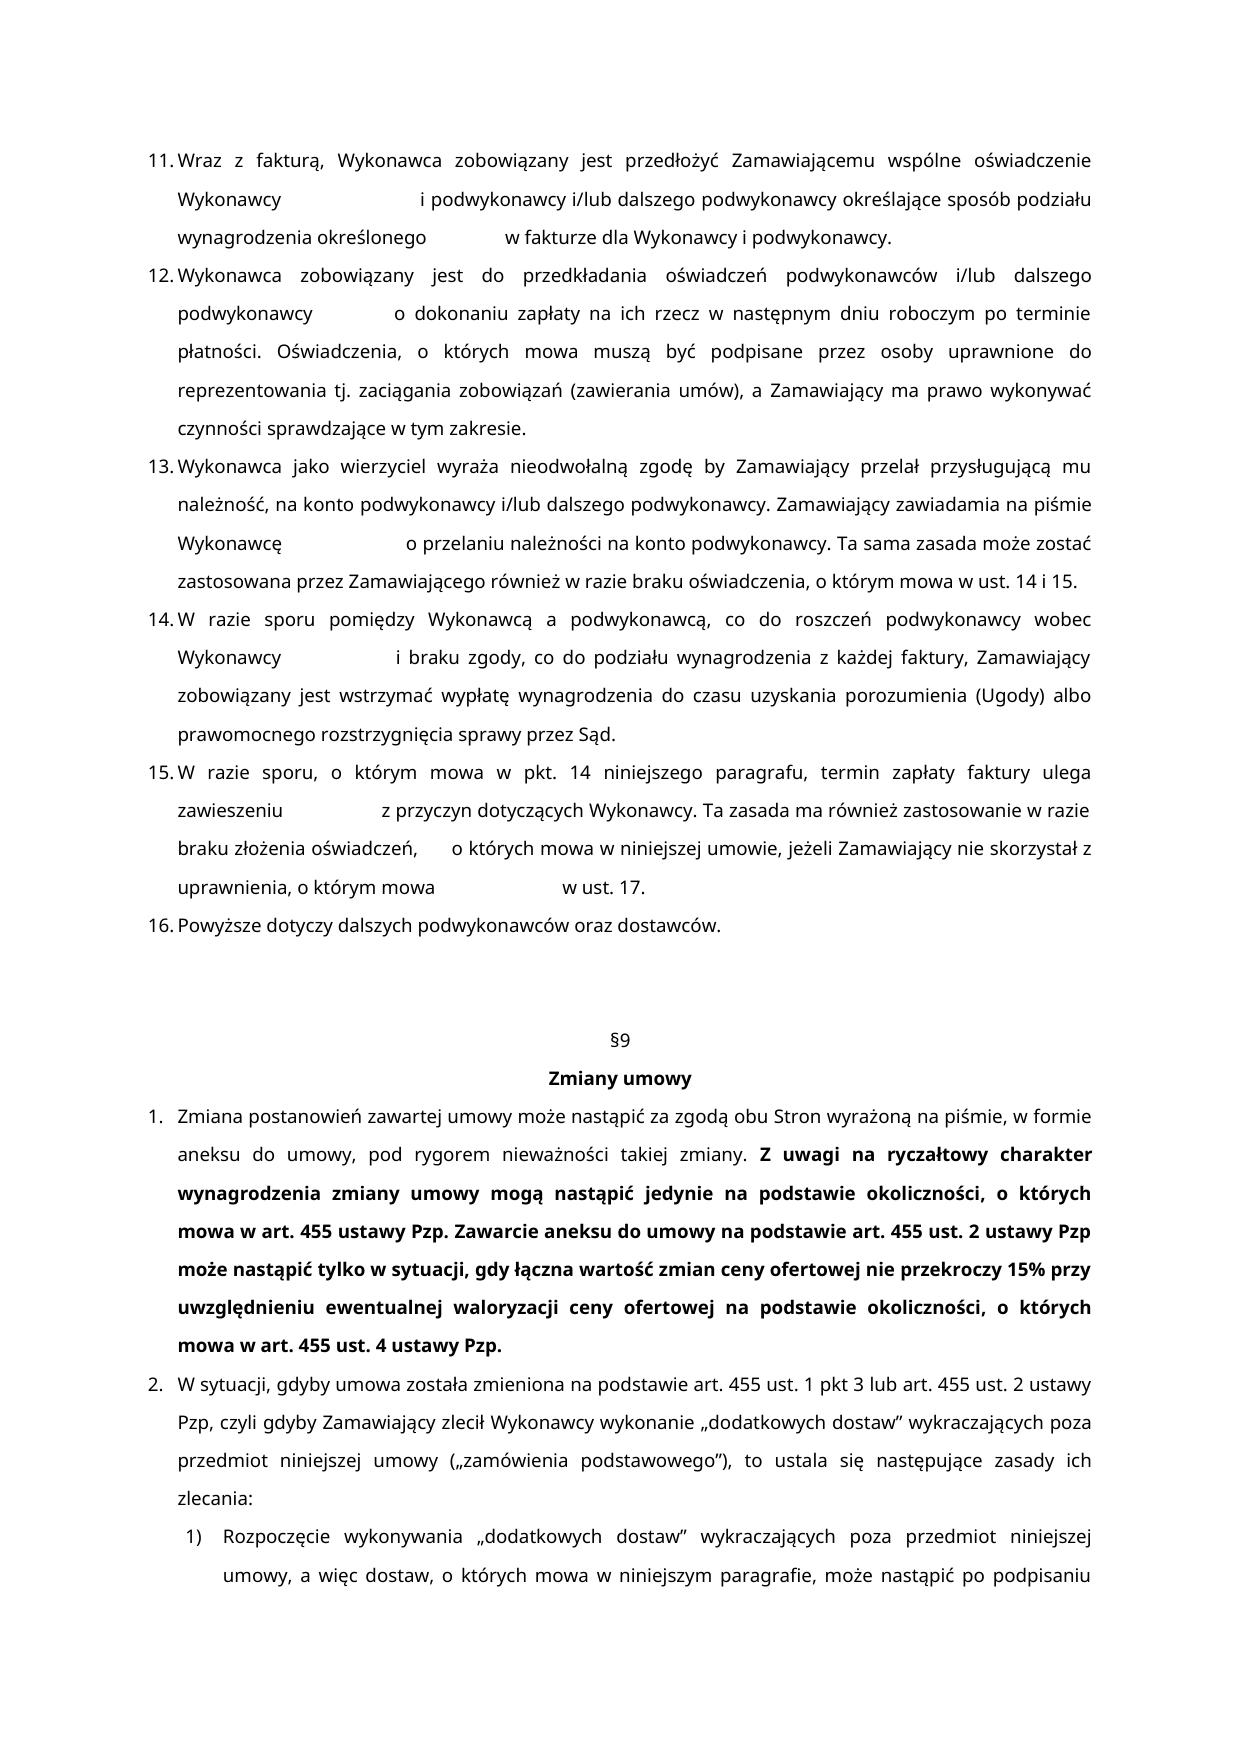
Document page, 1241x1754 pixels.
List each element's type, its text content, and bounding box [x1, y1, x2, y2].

list W razie sporu pomiędzy Wykonawcą a podwykonawcą, co do roszczeń podwykonawcy wobec Wykonawcy i braku zgody, co do podziału wynagrodzenia z każdej faktury, Zamawiający zobowiązany jest wstrzymać wypłatę wynagrodzenia do czasu uzyskania porozumienia (Ugody) albo prawomocnego rozstrzygnięcia sprawy przez Sąd. [148, 606, 1093, 747]
list Wykonawca zobowiązany jest do przedkładania oświadczeń podwykonawców i/lub dalszego podwykonawcy o dokonaniu zapłaty na ich rzecz w następnym dniu roboczym po terminie płatności. Oświadczenia, o których mowa muszą być podpisane przez osoby uprawnione do reprezentowania tj. zaciągania zobowiązań (zawierania umów), a Zamawiający ma prawo wykonywać czynności sprawdzające w tym zakresie. [148, 262, 1093, 441]
text Zmiany umowy [148, 1065, 1093, 1091]
list W razie sporu, o którym mowa w pkt. 14 niniejszego paragrafu, termin zapłaty faktury ulega zawieszeniu z przyczyn dotyczących Wykonawcy. Ta zasada ma również zastosowanie w razie braku złożenia oświadczeń, o których mowa w niniejszej umowie, jeżeli Zamawiający nie skorzystał z uprawnienia, o którym mowa w ust. 17. [148, 759, 1093, 899]
list Wykonawca jako wierzyciel wyraża nieodwołalną zgodę by Zamawiający przelał przysługującą mu należność, na konto podwykonawcy i/lub dalszego podwykonawcy. Zamawiający zawiadamia na piśmie Wykonawcę o przelaniu należności na konto podwykonawcy. Ta sama zasada może zostać zastosowana przez Zamawiającego również w razie braku oświadczenia, o którym mowa w ust. 14 i 15. [148, 453, 1093, 594]
list Wraz z fakturą, Wykonawca zobowiązany jest przedłożyć Zamawiającemu wspólne oświadczenie Wykonawcy i podwykonawcy i/lub dalszego podwykonawcy określające sposób podziału wynagrodzenia określonego w fakturze dla Wykonawcy i podwykonawcy. [148, 148, 1093, 249]
list Powyższe dotyczy dalszych podwykonawców oraz dostawców. [148, 912, 1093, 938]
list Zmiana postanowień zawartej umowy może nastąpić za zgodą obu Stron wyrażoną na piśmie, w formie aneksu do umowy, pod rygorem nieważności takiej zmiany. Z uwagi na ryczałtowy charakter wynagrodzenia zmiany umowy mogą nastąpić jedynie na podstawie okoliczności, o których mowa w art. 455 ustawy Pzp. Zawarcie aneksu do umowy na podstawie art. 455 ust. 2 ustawy Pzp może nastąpić tylko w sytuacji, gdy łączna wartość zmian ceny ofertowej nie przekroczy 15% przy uwzględnieniu ewentualnej waloryzacji ceny ofertowej na podstawie okoliczności, o których mowa w art. 455 ust. 4 ustawy Pzp. [148, 1103, 1093, 1358]
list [185, 1524, 1093, 1588]
text §9 [148, 1027, 1093, 1052]
list W sytuacji, gdyby umowa została zmieniona na podstawie art. 455 ust. 1 pkt 3 lub art. 455 ust. 2 ustawy Pzp, czyli gdyby Zamawiający zlecił Wykonawcy wykonanie „dodatkowych dostaw” wykraczających poza przedmiot niniejszej umowy („zamówienia podstawowego”), to ustala się następujące zasady ich zlecania: [148, 1371, 1093, 1511]
